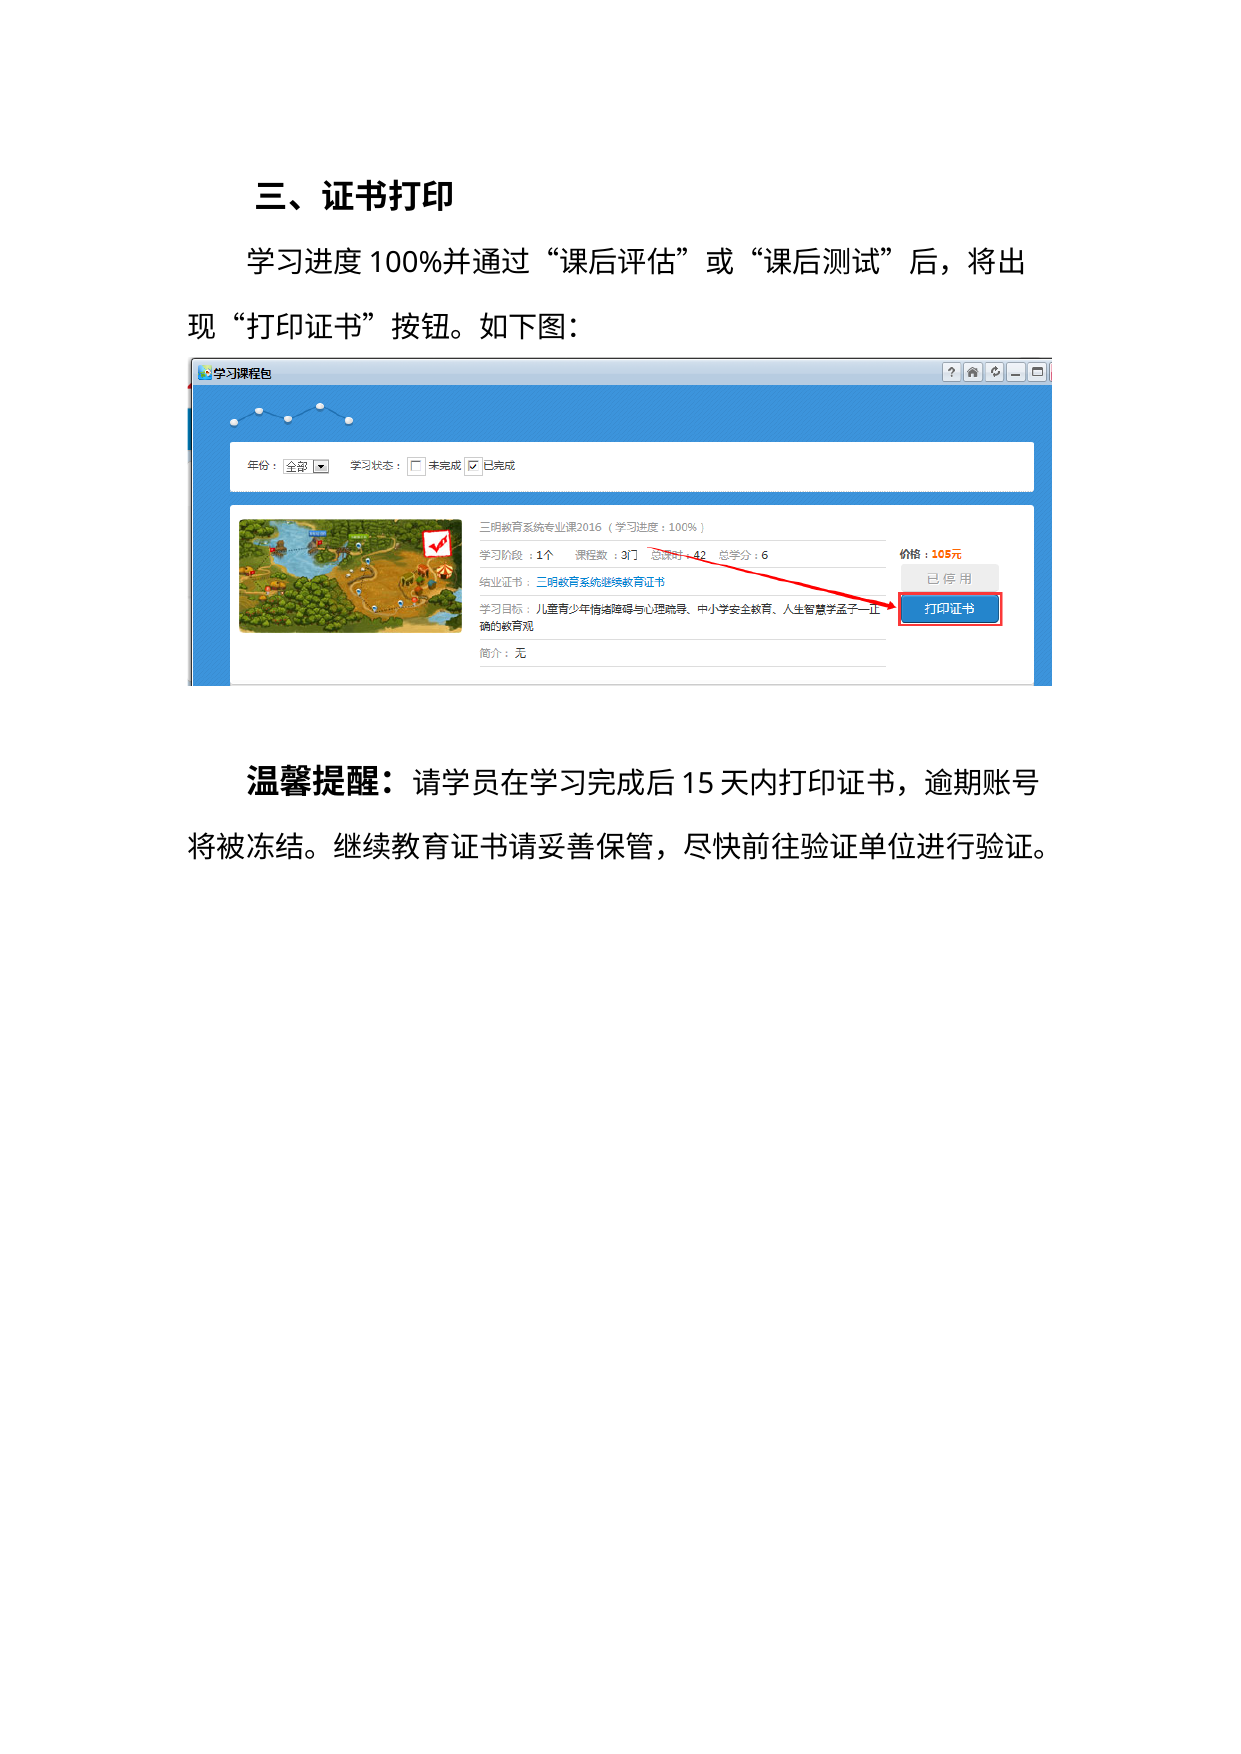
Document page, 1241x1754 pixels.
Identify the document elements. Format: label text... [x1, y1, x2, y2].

text 学习进度100%并通过“课后评估”或“课后测试”后，将出现“打印证书”按钮。如下图： [187, 227, 1053, 357]
picture [187, 357, 1052, 686]
text 温馨提醒：请学员在学习完成后15天内打印证书，逾期账号将被冻结。继续教育证书请妥善保管，尽快前往验证单位进行验证。 [187, 747, 1053, 877]
text 三、证书打印 [187, 162, 1053, 227]
